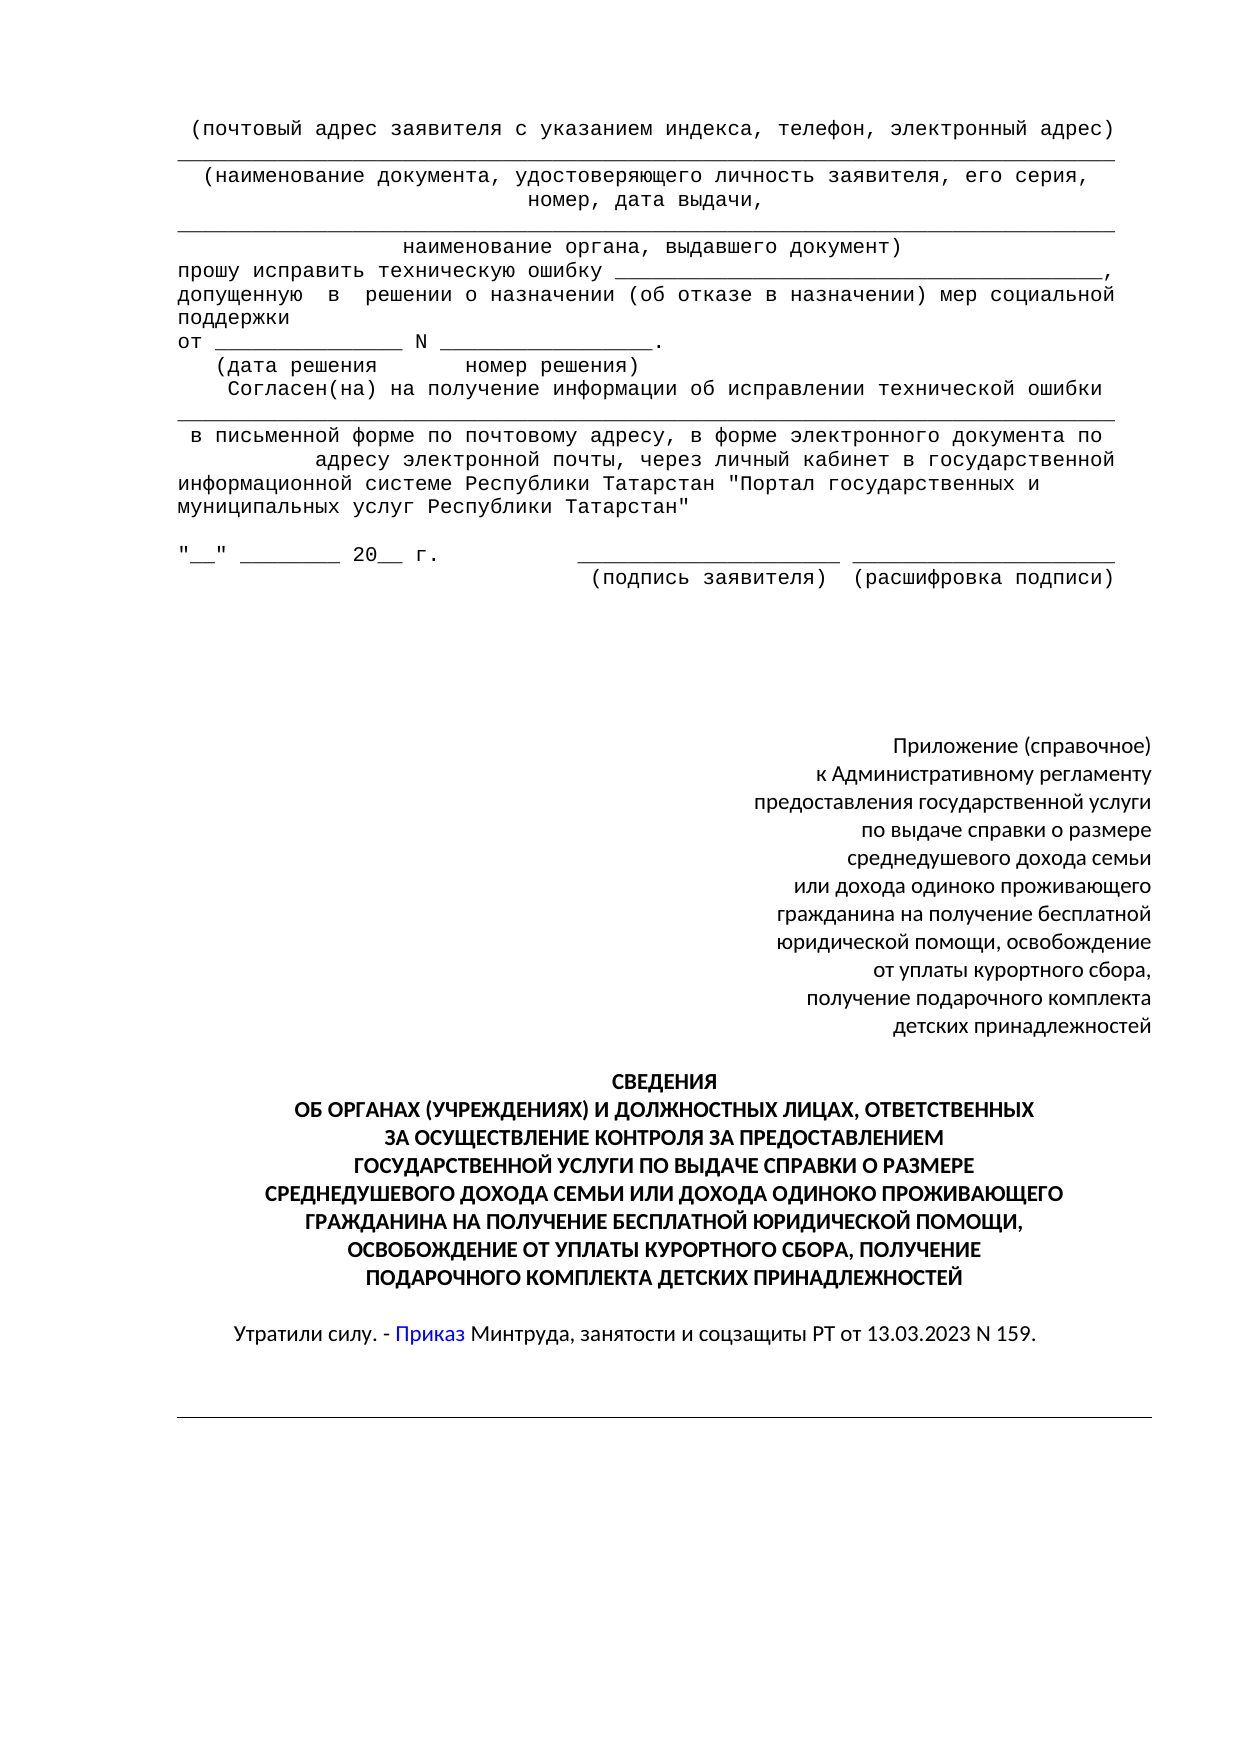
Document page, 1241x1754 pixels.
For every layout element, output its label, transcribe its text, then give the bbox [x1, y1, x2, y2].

text от _______________ N _________________. [177, 331, 1152, 354]
text в письменной форме по почтовому адресу, в форме электронного документа по [177, 426, 1152, 449]
text Приложение (справочное) [177, 731, 1152, 759]
text гражданина на получение бесплатной [177, 899, 1152, 927]
text номер, дата выдачи, [177, 189, 1152, 213]
text прошу исправить техническую ошибку _______________________________________, [177, 260, 1152, 284]
text получение подарочного комплекта [177, 983, 1152, 1011]
text "__" ________ 20__ г. _____________________ _____________________ [177, 544, 1152, 567]
title ГОСУДАРСТВЕННОЙ УСЛУГИ ПО ВЫДАЧЕ СПРАВКИ О РАЗМЕРЕ [177, 1151, 1152, 1179]
text Согласен(на) на получение информации об исправлении технической ошибки [177, 378, 1152, 402]
title ОСВОБОЖДЕНИЕ ОТ УПЛАТЫ КУРОРТНОГО СБОРА, ПОЛУЧЕНИЕ [177, 1236, 1152, 1263]
text юридической помощи, освобождение [177, 927, 1152, 955]
text среднедушевого дохода семьи [177, 843, 1152, 871]
title ПОДАРОЧНОГО КОМПЛЕКТА ДЕТСКИХ ПРИНАДЛЕЖНОСТЕЙ [177, 1263, 1152, 1292]
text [177, 142, 1152, 165]
text (почтовый адрес заявителя с указанием индекса, телефон, электронный адрес) [177, 118, 1152, 142]
text к Административному регламенту [177, 759, 1152, 787]
text или дохода одиноко проживающего [177, 871, 1152, 899]
text ___________________________________________________________________________ [177, 402, 1152, 426]
title ЗА ОСУЩЕСТВЛЕНИЕ КОНТРОЛЯ ЗА ПРЕДОСТАВЛЕНИЕМ [177, 1123, 1152, 1151]
text (наименование документа, удостоверяющего личность заявителя, его серия, [177, 165, 1152, 189]
text ___________________________________________________________________________ [177, 213, 1152, 236]
text (дата решения номер решения) [177, 354, 1152, 378]
text (подпись заявителя) (расшифровка подписи) [177, 567, 1152, 591]
text наименование органа, выдавшего документ) [177, 236, 1152, 260]
text поддержки [177, 307, 1152, 331]
text от уплаты курортного сбора, [177, 955, 1152, 983]
text Утратили силу. - Приказ Минтруда, занятости и соцзащиты РТ от 13.03.2023 N 159. [177, 1319, 1152, 1348]
text по выдаче справки о размере [177, 815, 1152, 843]
text адресу электронной почты, через личный кабинет в государственной [177, 449, 1152, 473]
title СВЕДЕНИЯ [177, 1067, 1152, 1095]
text детских принадлежностей [177, 1011, 1152, 1039]
text информационной системе Республики Татарстан "Портал государственных и [177, 473, 1152, 496]
title ГРАЖДАНИНА НА ПОЛУЧЕНИЕ БЕСПЛАТНОЙ ЮРИДИЧЕСКОЙ ПОМОЩИ, [177, 1207, 1152, 1236]
text допущенную в решении о назначении (об отказе в назначении) мер социальной [177, 284, 1152, 307]
title ОБ ОРГАНАХ (УЧРЕЖДЕНИЯХ) И ДОЛЖНОСТНЫХ ЛИЦАХ, ОТВЕТСТВЕННЫХ [177, 1095, 1152, 1123]
text предоставления государственной услуги [177, 787, 1152, 815]
text муниципальных услуг Республики Татарстан" [177, 496, 1152, 520]
title СРЕДНЕДУШЕВОГО ДОХОДА СЕМЬИ ИЛИ ДОХОДА ОДИНОКО ПРОЖИВАЮЩЕГО [177, 1179, 1152, 1207]
